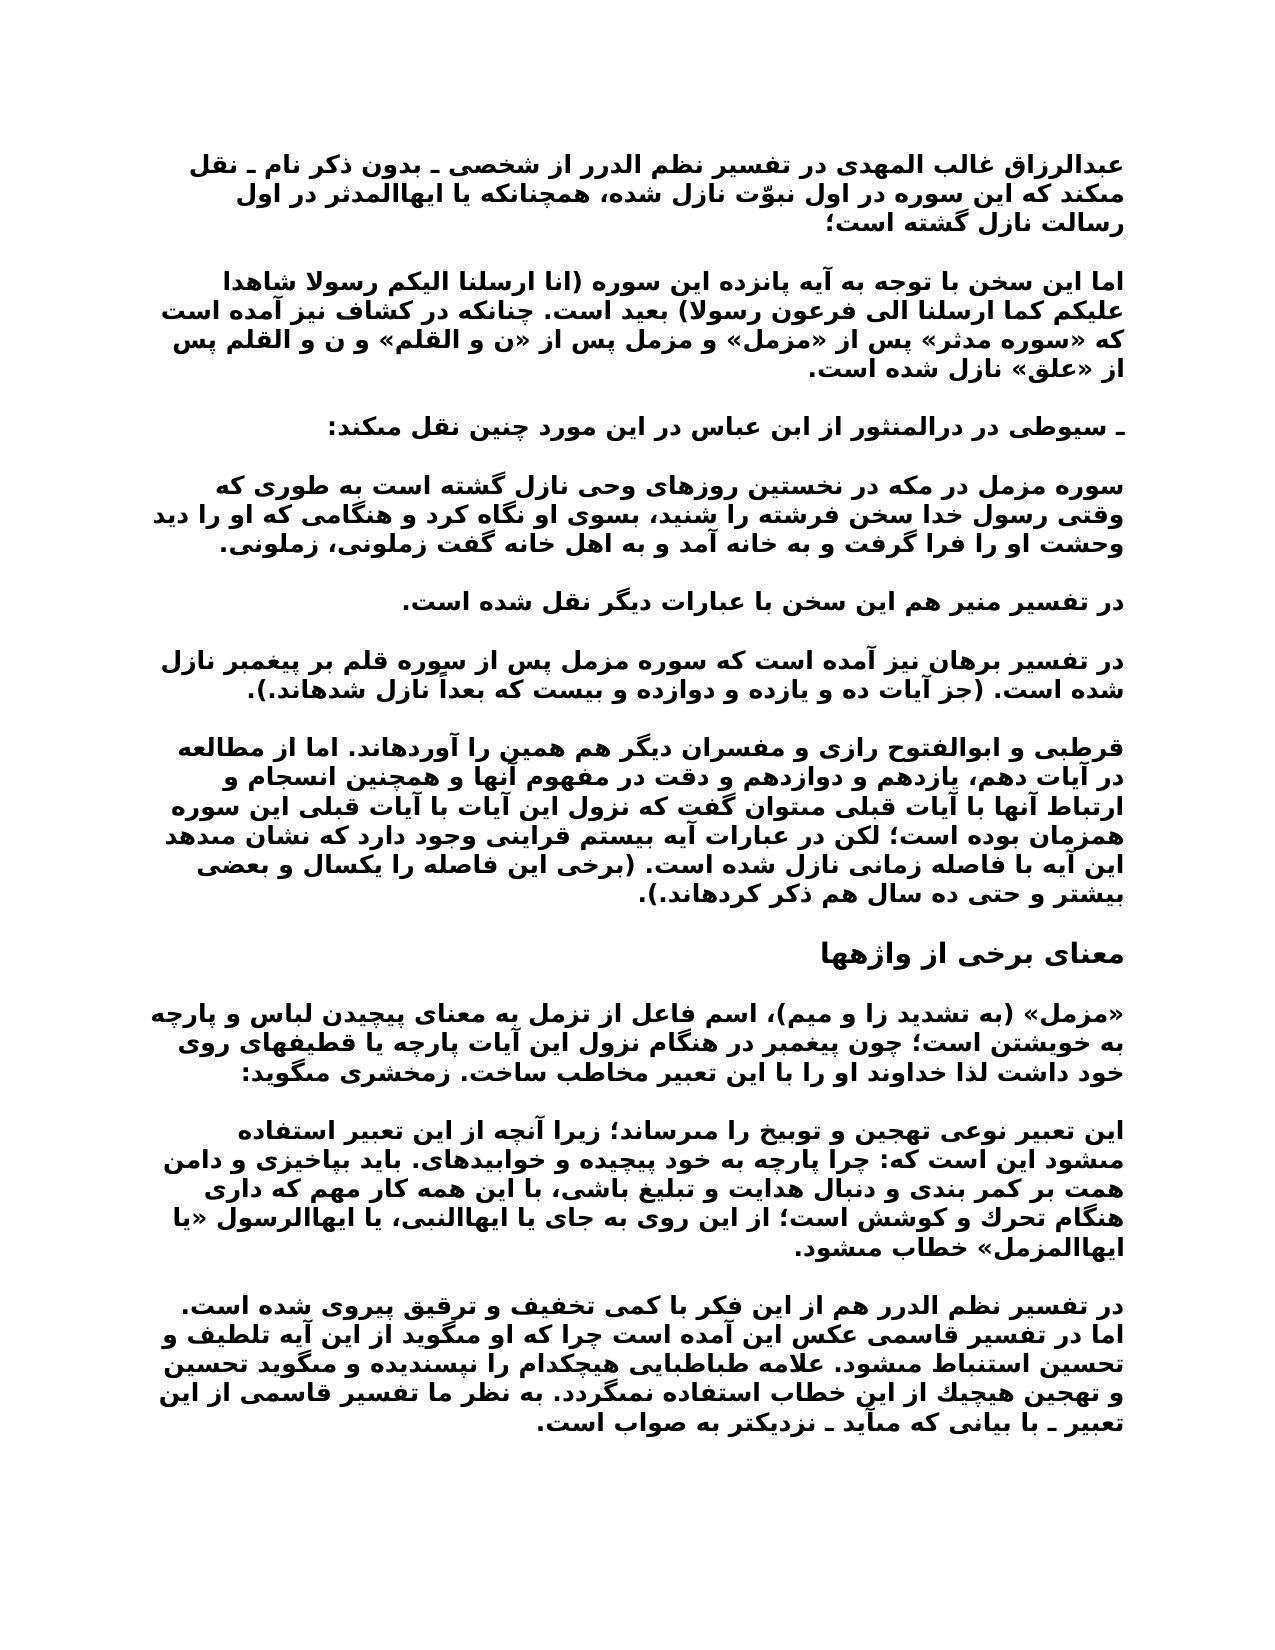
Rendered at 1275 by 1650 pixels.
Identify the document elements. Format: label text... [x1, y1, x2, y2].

text عبدالرزاق غالب المهدى در تفسير نظم الدرر از شخصى ـ بدون ذكر نام ـ نقل مى‏كند كه اين سوره در اول نبوّت نازل شده، همچنانكه يا ايهاالمدثر در اول رسالت نازل گشته است؛ [150, 150, 1125, 237]
text ـ سيوطى در درالمنثور از ابن عباس در اين مورد چنين نقل مى‏كند: [150, 412, 1125, 442]
text معناى برخى از واژه‏ها [150, 937, 1125, 970]
text اين تعبير نوعى تهجين و توبيخ را مى‏رساند؛ زيرا آنچه از اين تعبير استفاده مى‏شود اين است كه: چرا پارچه به خود پيچيده و خوابيده‏اى. بايد بپاخيزى و دامن همت بر كمر بندى و دنبال هدايت و تبليغ باشى، با اين همه كار مهم كه دارى هنگام تحرك و كوشش است؛ از اين روى به جاى يا ايهاالنبى، يا ايهاالرسول «يا ايهاالمزمل» خطاب مى‏شود. [150, 1116, 1125, 1262]
text در تفسير منير هم اين سخن با عبارات ديگر نقل شده است. [150, 587, 1125, 617]
text در تفسير نظم الدرر هم از اين فكر با كمى تخفيف و ترقيق پيروى شده است. اما در تفسير قاسمى عكس اين آمده است چرا كه او مى‏گويد از اين آيه تلطيف و تحسين استنباط مى‏شود. علامه طباطبايى هيچكدام را نپسنديده و مى‏گويد تحسين و تهجين هيچيك از اين خطاب استفاده نمى‏گردد. به نظر ما تفسير قاسمى از اين تعبير ـ با بيانى كه مى‏آيد ـ نزديك‏تر به صواب است. [150, 1291, 1125, 1437]
text اما اين سخن با توجه به آيه پانزده اين سوره (انا ارسلنا اليكم رسولا شاهدا عليكم كما ارسلنا الى فرعون رسولا) بعيد است. چنانكه در كشاف نيز آمده است كه «سوره مدثر» پس از «مزمل» و مزمل پس از «ن و القلم» و ن و القلم پس از «علق» نازل شده است. [150, 267, 1125, 383]
text سوره مزمل در مكه در نخستين روزهاى وحى نازل گشته است به طورى كه وقتى رسول خدا سخن فرشته را شنيد، بسوى او نگاه كرد و هنگامى كه او را ديد وحشت او را فرا گرفت و به خانه آمد و به اهل خانه گفت زملونى، زملونى. [150, 471, 1125, 558]
text در تفسير برهان نيز آمده است كه سوره مزمل پس از سوره قلم بر پيغمبر نازل شده است. (جز آيات ده و يازده و دوازده و بيست كه بعداً نازل شده‏اند.). [150, 646, 1125, 704]
text «مزمل» (به تشديد زا و ميم)، اسم فاعل از تزمل به معناى پيچيدن لباس و پارچه به خويشتن است؛ چون پيغمبر در هنگام نزول اين آيات پارچه يا قطيفه‏اى روى خود داشت لذا خداوند او را با اين تعبير مخاطب ساخت. زمخشرى مى‏گويد: [150, 999, 1125, 1087]
text قرطبى و ابوالفتوح رازى و مفسران ديگر هم همين را آورده‏اند. اما از مطالعه در آيات دهم، يازدهم و دوازدهم و دقت در مفهوم آنها و همچنين انسجام و ارتباط آنها با آيات قبلى مى‏توان گفت كه نزول اين آيات با آيات قبلى اين سوره همزمان بوده است؛ لكن در عبارات آيه بيستم قراينى وجود دارد كه نشان مى‏دهد اين آيه با فاصله زمانى نازل شده است. (برخى اين فاصله را يكسال و بعضى بيشتر و حتى ده سال هم ذكر كرده‏اند.). [150, 733, 1125, 908]
